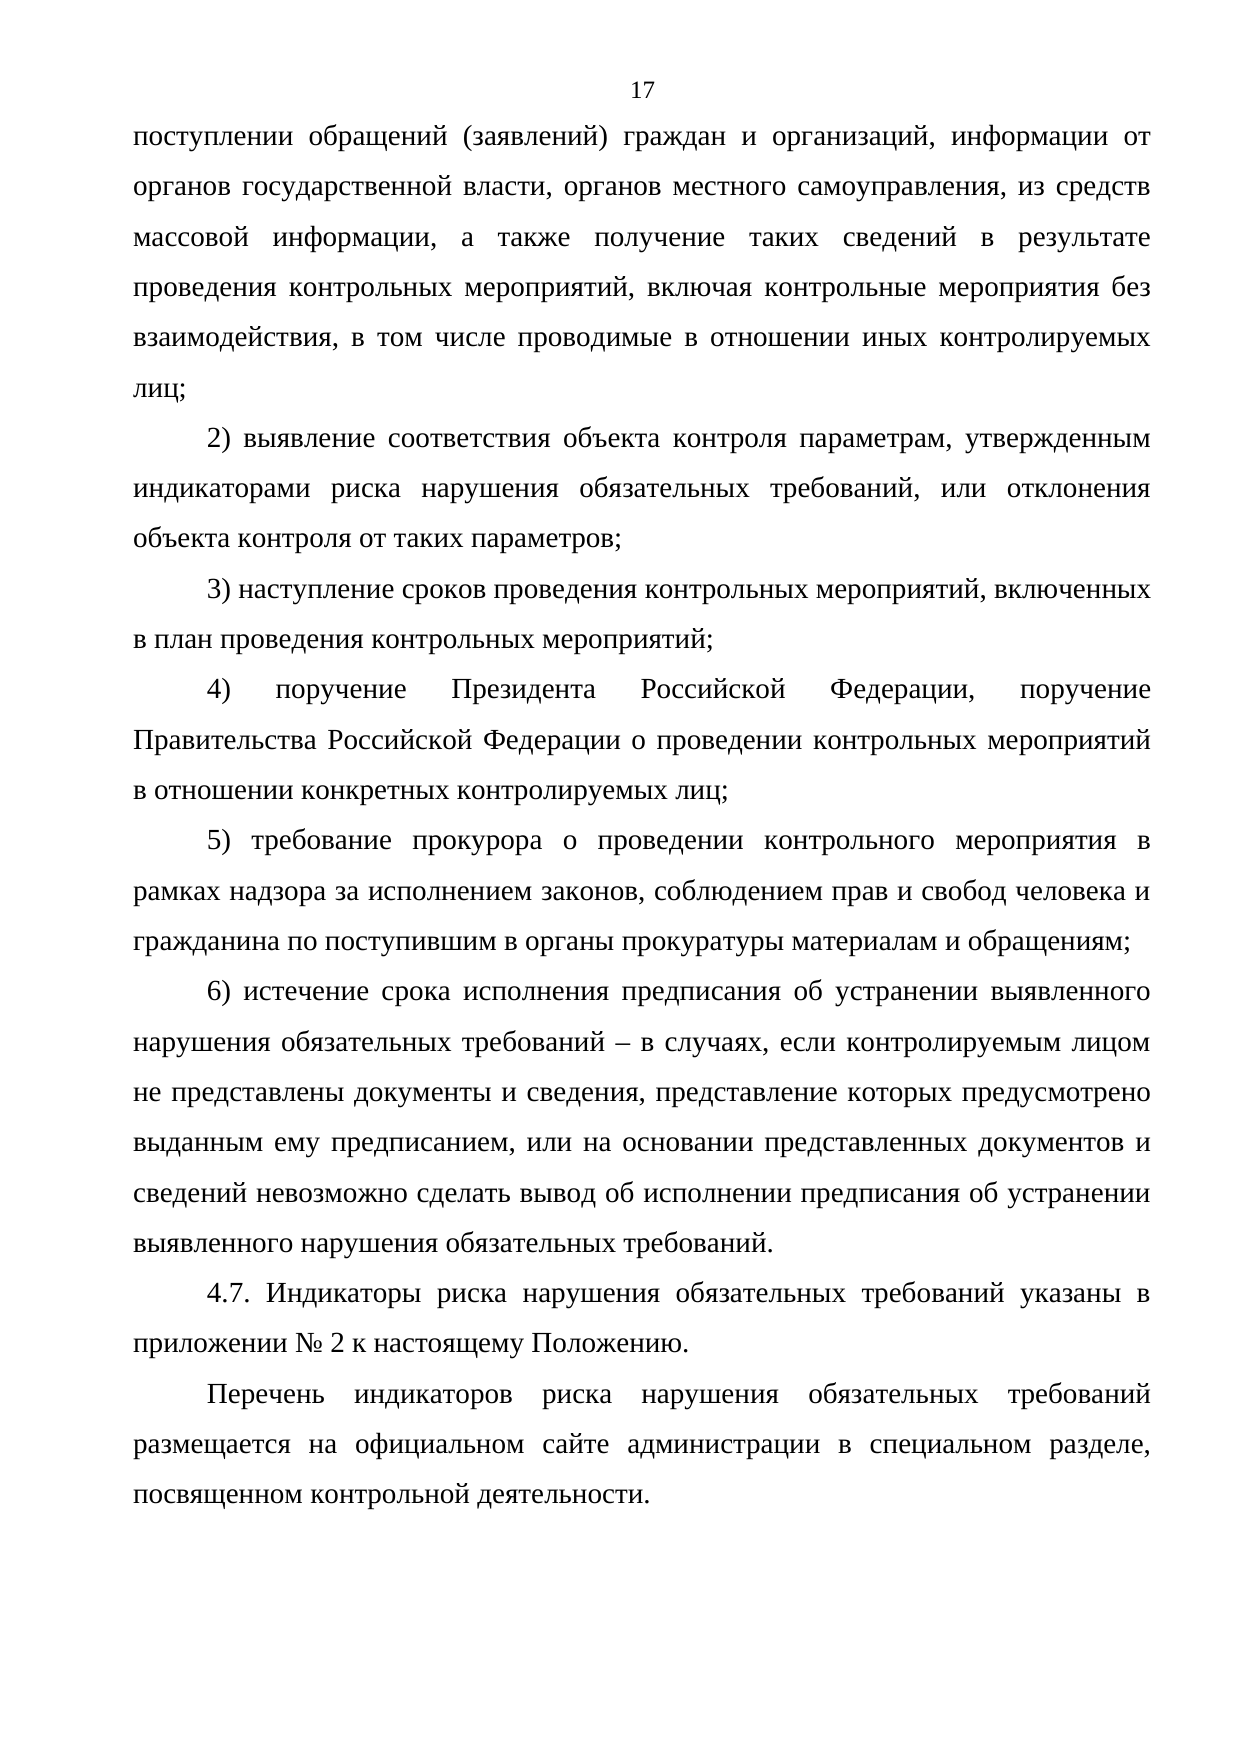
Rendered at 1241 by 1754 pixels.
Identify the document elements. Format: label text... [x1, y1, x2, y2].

text 5) требование прокурора о проведении контрольного мероприятия в рамках надзора за исполнением законов, соблюдением прав и свобод человека и гражданина по поступившим в органы прокуратуры материалам и обращениям; [133, 822, 1152, 957]
text 4.7. Индикаторы риска нарушения обязательных требований указаны в приложении № 2 к настоящему Положению. [133, 1275, 1152, 1359]
text 2) выявление соответствия объекта контроля параметрам, утвержденным индикаторами риска нарушения обязательных требований, или отклонения объекта контроля от таких параметров; [133, 420, 1152, 554]
text 3) наступление сроков проведения контрольных мероприятий, включенных в план проведения контрольных мероприятий; [133, 571, 1152, 655]
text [133, 118, 1152, 403]
text 6) истечение срока исполнения предписания об устранении выявленного нарушения обязательных требований – в случаях, если контролируемым лицом не представлены документы и сведения, представление которых предусмотрено выданным ему предписанием, или на основании представленных документов и сведений невозможно сделать вывод об исполнении предписания об устранении выявленного нарушения обязательных требований. [133, 973, 1152, 1258]
text 4) поручение Президента Российской Федерации, поручение Правительства Российской Федерации о проведении контрольных мероприятий в отношении конкретных контролируемых лиц; [133, 672, 1152, 806]
text Перечень индикаторов риска нарушения обязательных требований размещается на официальном сайте администрации в специальном разделе, посвященном контрольной деятельности. [133, 1376, 1152, 1510]
